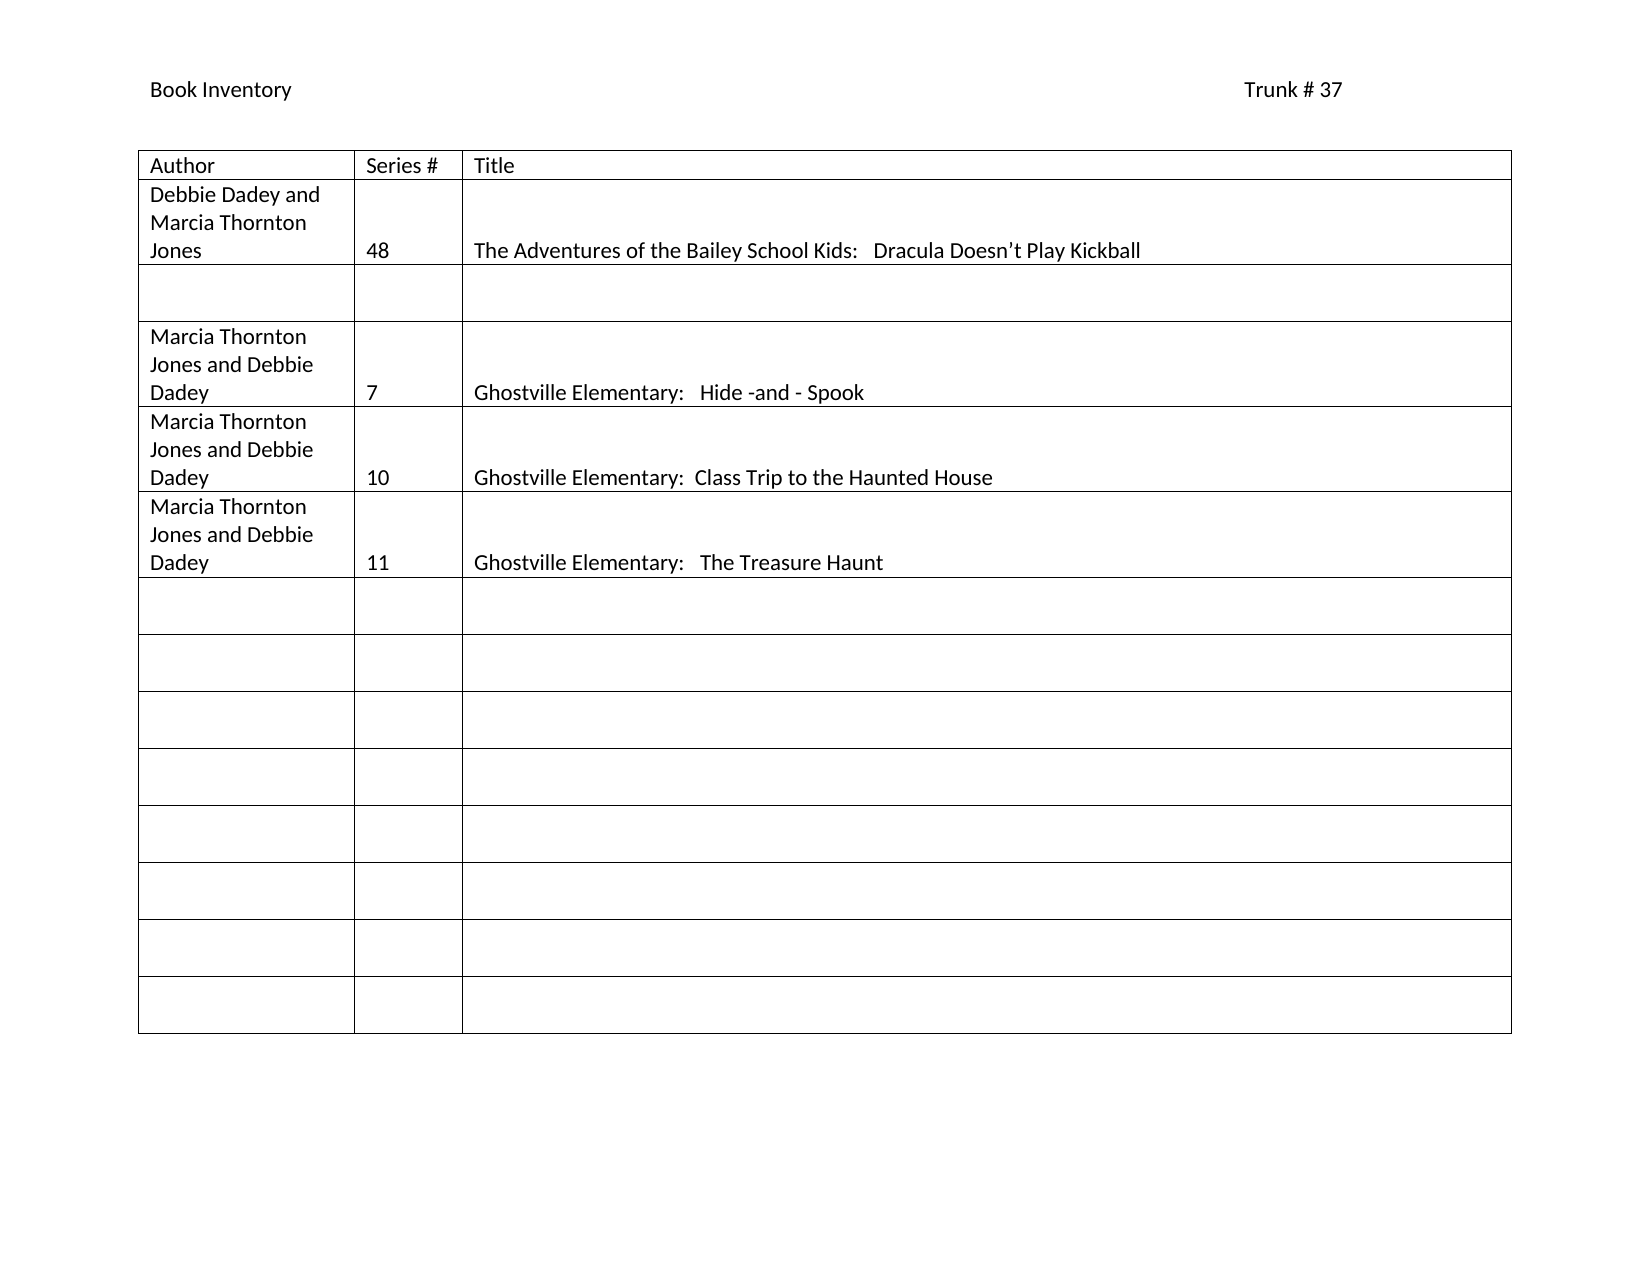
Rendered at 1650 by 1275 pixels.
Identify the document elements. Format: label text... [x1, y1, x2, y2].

table_cell [463, 635, 1511, 691]
table_cell [355, 863, 462, 919]
table_cell [139, 863, 354, 919]
table_cell 10 [355, 407, 462, 491]
table_cell [355, 920, 462, 976]
table_cell [139, 578, 354, 634]
table_cell [139, 977, 354, 1033]
table_cell [139, 749, 354, 805]
table_cell Marcia Thornton Jones and Debbie Dadey [139, 492, 354, 577]
table_cell [355, 578, 462, 634]
table_cell [355, 977, 462, 1033]
table_cell [463, 806, 1511, 862]
table_cell [355, 692, 462, 748]
table_cell Ghostville Elementary: Hide -and - Spook [463, 322, 1511, 406]
table_cell [463, 863, 1511, 919]
table_cell [463, 265, 1511, 321]
table_cell Author [139, 151, 354, 179]
table_cell [355, 635, 462, 691]
table_cell 48 [355, 180, 462, 264]
table_cell Title [463, 151, 1511, 179]
table_cell Ghostville Elementary: The Treasure Haunt [463, 492, 1511, 577]
table_cell [463, 977, 1511, 1033]
table_cell Series # [355, 151, 462, 179]
table_cell [139, 806, 354, 862]
table_cell [463, 692, 1511, 748]
table_cell [463, 578, 1511, 634]
table_cell [355, 806, 462, 862]
table_cell 7 [355, 322, 462, 406]
table_cell Marcia Thornton Jones and Debbie Dadey [139, 322, 354, 406]
table_cell [355, 749, 462, 805]
table_cell The Adventures of the Bailey School Kids: Dracula Doesn’t Play Kickball [463, 180, 1511, 264]
table_cell [463, 920, 1511, 976]
table_cell [139, 920, 354, 976]
table_cell Marcia Thornton Jones and Debbie Dadey [139, 407, 354, 491]
table_cell Debbie Dadey and Marcia Thornton Jones [139, 180, 354, 264]
table_cell [139, 692, 354, 748]
table_cell 11 [355, 492, 462, 577]
table_cell [139, 265, 354, 321]
table_cell [139, 635, 354, 691]
table_cell [463, 749, 1511, 805]
table_cell [355, 265, 462, 321]
table_cell Ghostville Elementary: Class Trip to the Haunted House [463, 407, 1511, 491]
